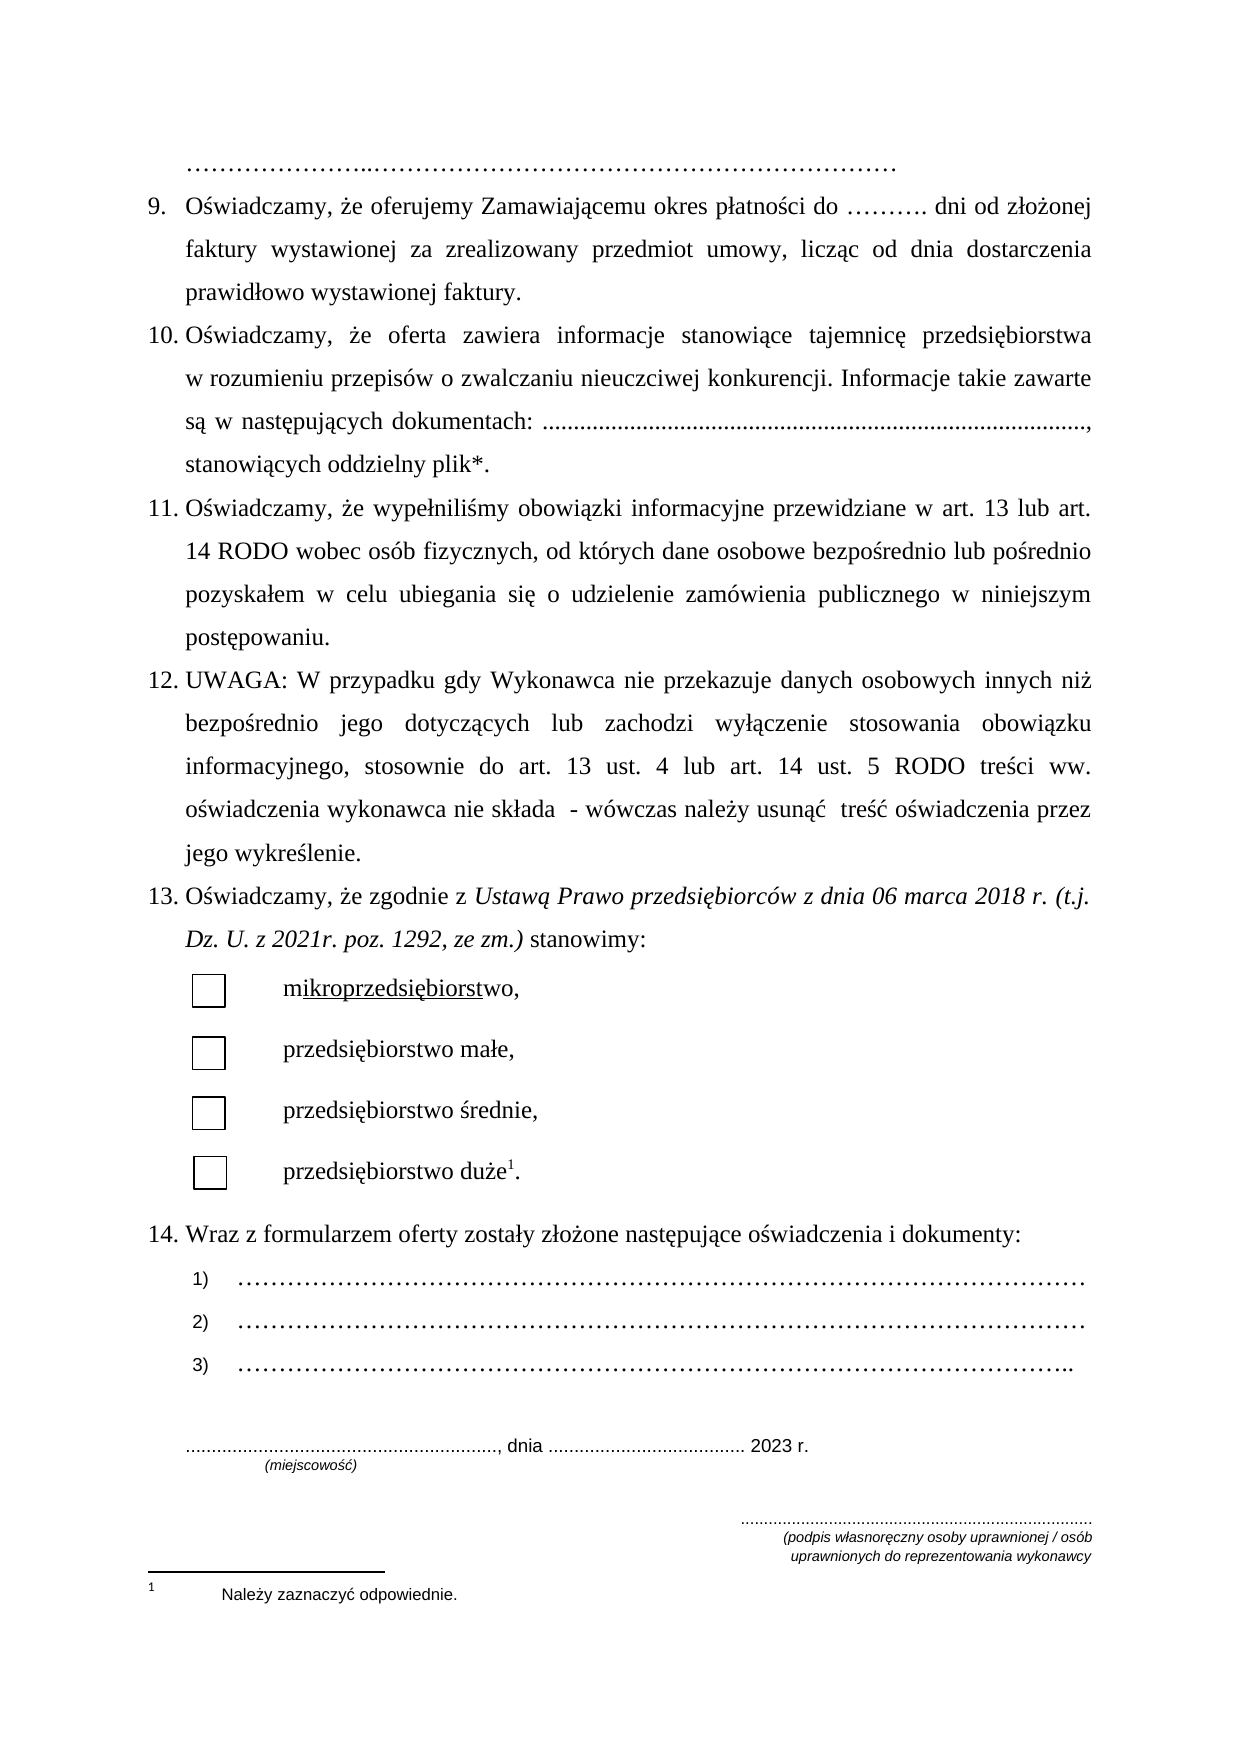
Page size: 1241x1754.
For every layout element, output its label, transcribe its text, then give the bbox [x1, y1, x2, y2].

list Oświadczamy, że oferta zawiera informacje stanowiące tajemnicę przedsiębiorstwa w rozumieniu przepisów o zwalczaniu nieuczciwej konkurencji. Informacje takie zawarte są w następujących dokumentach: ......................................................................................., stanowiących oddzielny plik*. [148, 320, 1092, 478]
text (miejscowość) [148, 1456, 1092, 1473]
table_cell przedsiębiorstwo małe, [277, 1028, 743, 1089]
list Wraz z formularzem oferty zostały złożone następujące oświadczenia i dokumenty: [148, 1219, 1092, 1248]
list UWAGA: W przypadku gdy Wykonawca nie przekazuje danych osobowych innych niż bezpośrednio jego dotyczących lub zachodzi wyłączenie stosowania obowiązku informacyjnego, stosownie do art. 13 ust. 4 lub art. 14 ust. 5 RODO treści ww. oświadczenia wykonawca nie składa - wówczas należy usunąć treść oświadczenia przez jego wykreślenie. [148, 665, 1092, 866]
table_cell przedsiębiorstwo duże. [277, 1150, 743, 1219]
table_cell [154, 1089, 277, 1150]
list ………………………………………………………………………………………… [192, 1305, 1092, 1334]
text …………………..……………………………………………………… [185, 148, 1092, 176]
list Oświadczamy, że oferujemy Zamawiającemu okres płatności do ………. dni od złożonej faktury wystawionej za zrealizowany przedmiot umowy, licząc od dnia dostarczenia prawidłowo wystawionej faktury. [148, 191, 1092, 306]
table_cell przedsiębiorstwo średnie, [277, 1089, 743, 1150]
list ………………………………………………………………………………………… [192, 1262, 1092, 1291]
list Oświadczamy, że zgodnie z Ustawą Prawo przedsiębiorców z dnia 06 marca 2018 r. (t.j. Dz. U. z 2021r. poz. 1292, ze zm.) stanowimy: [148, 881, 1092, 953]
text uprawnionych do reprezentowania wykonawcy [185, 1547, 1092, 1564]
table_header mikroprzedsiębiorstwo, [277, 967, 743, 1028]
table_cell [154, 1028, 277, 1089]
text ............................................................................ [185, 1509, 1092, 1528]
table_header [154, 967, 277, 1028]
table_cell [154, 1150, 277, 1219]
list ……………………………………………………………………………………….. [192, 1348, 1092, 1377]
text (podpis własnoręczny osoby uprawnionej / osób [185, 1528, 1092, 1545]
text ............................................................, dnia ...................................... 2023 r. [185, 1435, 1092, 1456]
list Oświadczamy, że wypełniliśmy obowiązki informacyjne przewidziane w art. 13 lub art. 14 RODO wobec osób fizycznych, od których dane osobowe bezpośrednio lub pośrednio pozyskałem w celu ubiegania się o udzielenie zamówienia publicznego w niniejszym postępowaniu. [148, 493, 1092, 651]
